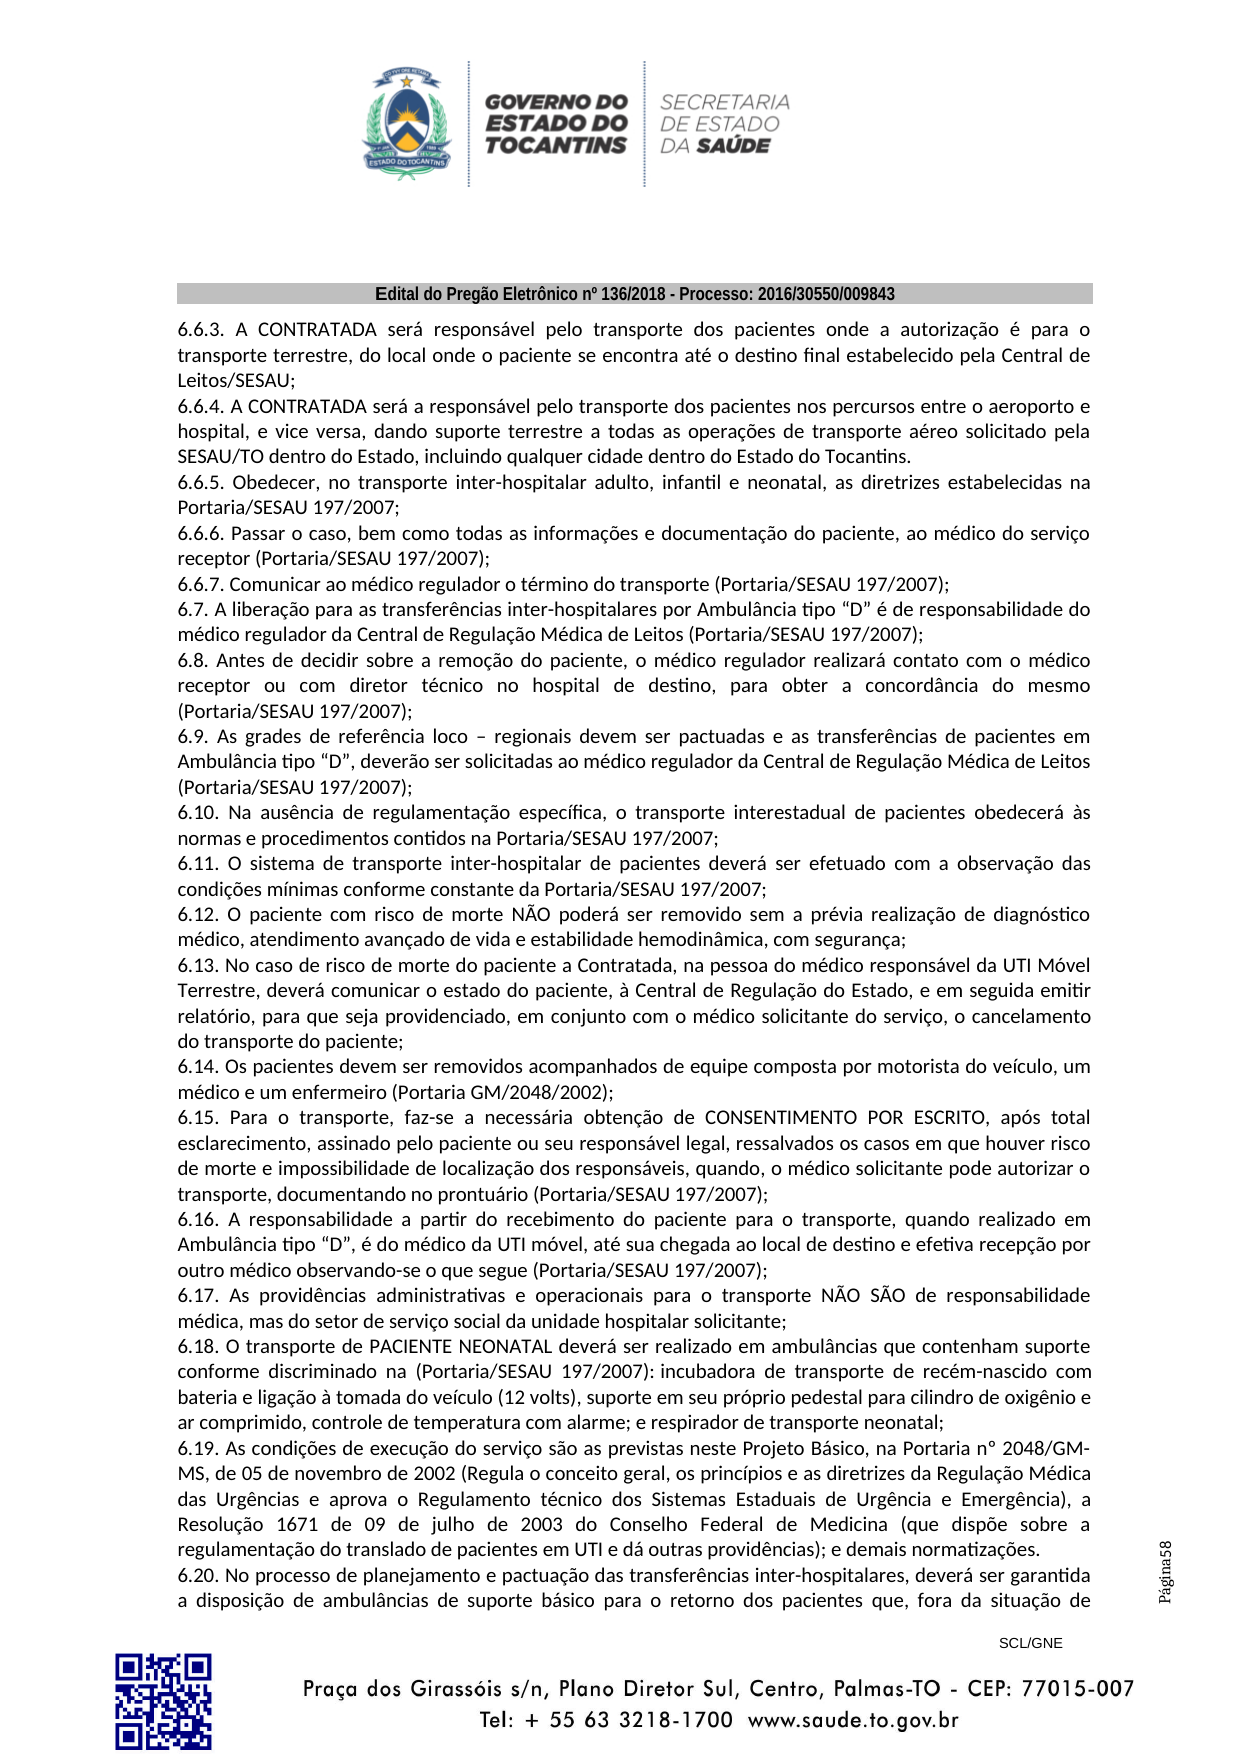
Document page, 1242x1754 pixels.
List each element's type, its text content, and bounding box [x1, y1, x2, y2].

text 6.12. O paciente com risco de morte NÃO poderá ser removido sem a prévia realização de diagnóstico médico, atendimento avançado de vida e estabilidade hemodinâmica, com segurança; [177, 901, 1093, 952]
picture [177, 59, 980, 189]
text 6.13. No caso de risco de morte do paciente a Contratada, na pessoa do médico responsável da UTI Móvel Terrestre, deverá comunicar o estado do paciente, à Central de Regulação do Estado, e em seguida emitir relatório, para que seja providenciado, em conjunto com o médico solicitante do serviço, o cancelamento do transporte do paciente; [177, 952, 1093, 1054]
text 6.7. A liberação para as transferências inter-hospitalares por Ambulância tipo “D” é de responsabilidade do médico regulador da Central de Regulação Médica de Leitos (Portaria/SESAU 197/2007); [177, 596, 1093, 647]
text 6.14. Os pacientes devem ser removidos acompanhados de equipe composta por motorista do veículo, um médico e um enfermeiro (Portaria GM/2048/2002); [177, 1054, 1093, 1104]
text 6.6.7. Comunicar ao médico regulador o término do transporte (Portaria/SESAU 197/2007); [177, 571, 1093, 596]
text 6.9. As grades de referência loco – regionais devem ser pactuadas e as transferências de pacientes em Ambulância tipo “D”, deverão ser solicitadas ao médico regulador da Central de Regulação Médica de Leitos (Portaria/SESAU 197/2007); [177, 723, 1093, 799]
text 6.6.5. Obedecer, no transporte inter-hospitalar adulto, infantil e neonatal, as diretrizes estabelecidas na Portaria/SESAU 197/2007; [177, 469, 1093, 520]
picture [111, 1649, 1134, 1754]
text 6.15. Para o transporte, faz-se a necessária obtenção de CONSENTIMENTO POR ESCRITO, após total esclarecimento, assinado pelo paciente ou seu responsável legal, ressalvados os casos em que houver risco de morte e impossibilidade de localização dos responsáveis, quando, o médico solicitante pode autorizar o transporte, documentando no prontuário (Portaria/SESAU 197/2007); [177, 1104, 1093, 1206]
text 6.16. A responsabilidade a partir do recebimento do paciente para o transporte, quando realizado em Ambulância tipo “D”, é do médico da UTI móvel, até sua chegada ao local de destino e efetiva recepção por outro médico observando-se o que segue (Portaria/SESAU 197/2007); [177, 1206, 1093, 1282]
text 6.8. Antes de decidir sobre a remoção do paciente, o médico regulador realizará contato com o médico receptor ou com diretor técnico no hospital de destino, para obter a concordância do mesmo (Portaria/SESAU 197/2007); [177, 647, 1093, 723]
text 6.18. O transporte de PACIENTE NEONATAL deverá ser realizado em ambulâncias que contenham suporte conforme discriminado na (Portaria/SESAU 197/2007): incubadora de transporte de recém-nascido com bateria e ligação à tomada do veículo (12 volts), suporte em seu próprio pedestal para cilindro de oxigênio e ar comprimido, controle de temperatura com alarme; e respirador de transporte neonatal; [177, 1333, 1093, 1435]
text 6.11. O sistema de transporte inter-hospitalar de pacientes deverá ser efetuado com a observação das condições mínimas conforme constante da Portaria/SESAU 197/2007; [177, 850, 1093, 901]
text 6.6.4. A CONTRATADA será a responsável pelo transporte dos pacientes nos percursos entre o aeroporto e hospital, e vice versa, dando suporte terrestre a todas as operações de transporte aéreo solicitado pela SESAU/TO dentro do Estado, incluindo qualquer cidade dentro do Estado do Tocantins. [177, 393, 1093, 469]
text 6.6.3. A CONTRATADA será responsável pelo transporte dos pacientes onde a autorização é para o transporte terrestre, do local onde o paciente se encontra até o destino final estabelecido pela Central de Leitos/SESAU; [177, 317, 1093, 393]
text 6.6.6. Passar o caso, bem como todas as informações e documentação do paciente, ao médico do serviço receptor (Portaria/SESAU 197/2007); [177, 520, 1093, 571]
text 6.19. As condições de execução do serviço são as previstas neste Projeto Básico, na Portaria nº 2048/GM-MS, de 05 de novembro de 2002 (Regula o conceito geral, os princípios e as diretrizes da Regulação Médica das Urgências e aprova o Regulamento técnico dos Sistemas Estaduais de Urgência e Emergência), a Resolução 1671 de 09 de julho de 2003 do Conselho Federal de Medicina (que dispõe sobre a regulamentação do translado de pacientes em UTI e dá outras providências); e demais normatizações. [177, 1435, 1093, 1562]
text 6.17. As providências administrativas e operacionais para o transporte NÃO SÃO de responsabilidade médica, mas do setor de serviço social da unidade hospitalar solicitante; [177, 1282, 1093, 1333]
text 6.10. Na ausência de regulamentação específica, o transporte interestadual de pacientes obedecerá às normas e procedimentos contidos na Portaria/SESAU 197/2007; [177, 799, 1093, 850]
